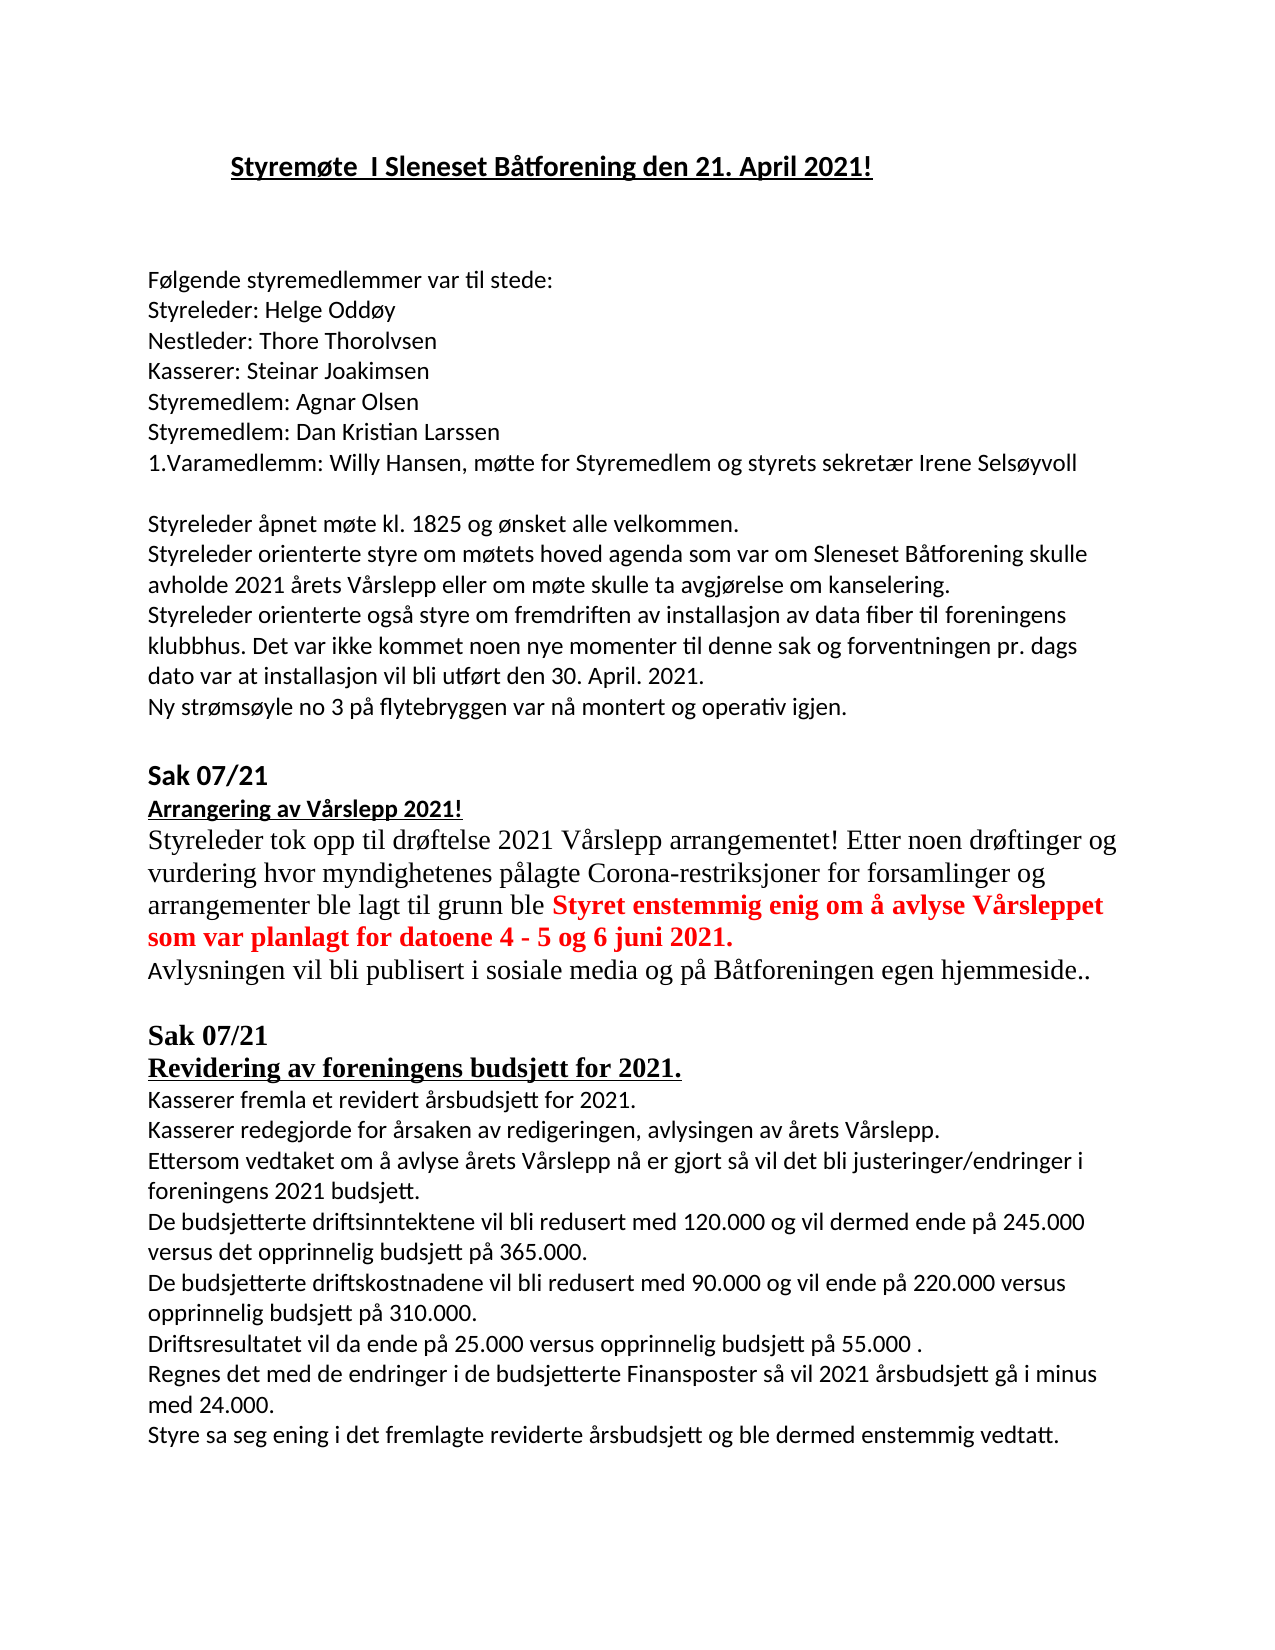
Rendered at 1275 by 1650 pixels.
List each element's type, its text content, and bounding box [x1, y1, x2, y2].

text Ny strømsøyle no 3 på flytebryggen var nå montert og operativ igjen. [148, 691, 1127, 722]
text Styreleder: Helge Oddøy [148, 294, 1127, 325]
text Nestleder: Thore Thorolvsen [148, 325, 1127, 355]
text De budsjetterte driftskostnadene vil bli redusert med 90.000 og vil ende på 220.000 versus opprinnelig budsjett på 310.000. [148, 1267, 1127, 1328]
text Styreleder tok opp til drøftelse 2021 Vårslepp arrangementet! Etter noen drøftinger og vurdering hvor myndighetenes pålagte Corona-restriksjoner for forsamlinger og arrangementer ble lagt til grunn ble Styret enstemmig enig om å avlyse Vårsleppet som var planlagt for datoene 4 - 5 og 6 juni 2021. [148, 823, 1127, 953]
text Avlysningen vil bli publisert i sosiale media og på Båtforeningen egen hjemmeside.. [148, 953, 1127, 986]
text Driftsresultatet vil da ende på 25.000 versus opprinnelig budsjett på 55.000 . [148, 1328, 1127, 1358]
text Følgende styremedlemmer var til stede: [148, 264, 1127, 294]
text Sak 07/21 [148, 757, 1127, 793]
text Styreleder orienterte også styre om fremdriften av installasjon av data fiber til foreningens klubbhus. Det var ikke kommet noen nye momenter til denne sak og forventningen pr. dags dato var at installasjon vil bli utført den 30. April. 2021. [148, 599, 1127, 691]
text Ettersom vedtaket om å avlyse årets Vårslepp nå er gjort så vil det bli justeringer/endringer i foreningens 2021 budsjett. [148, 1145, 1127, 1206]
text Kasserer redegjorde for årsaken av redigeringen, avlysingen av årets Vårslepp. [148, 1114, 1127, 1145]
text Styreleder orienterte styre om møtets hoved agenda som var om Sleneset Båtforening skulle avholde 2021 årets Vårslepp eller om møte skulle ta avgjørelse om kanselering. [148, 538, 1127, 599]
text Styremedlem: Agnar Olsen [148, 386, 1127, 416]
text Styreleder åpnet møte kl. 1825 og ønsket alle velkommen. [148, 508, 1127, 538]
text Styremedlem: Dan Kristian Larssen [148, 416, 1127, 447]
text De budsjetterte driftsinntektene vil bli redusert med 120.000 og vil dermed ende på 245.000 versus det opprinnelig budsjett på 365.000. [148, 1206, 1127, 1267]
text Regnes det med de endringer i de budsjetterte Finansposter så vil 2021 årsbudsjett gå i minus med 24.000. [148, 1358, 1127, 1419]
text Kasserer: Steinar Joakimsen [148, 355, 1127, 386]
text 1.Varamedlemm: Willy Hansen, møtte for Styremedlem og styrets sekretær Irene Selsøyvoll [148, 447, 1127, 477]
text Revidering av foreningens budsjett for 2021. [148, 1051, 1127, 1084]
text Styremøte I Sleneset Båtforening den 21. April 2021! [148, 148, 1127, 183]
text Styre sa seg ening i det fremlagte reviderte årsbudsjett og ble dermed enstemmig vedtatt. [148, 1419, 1127, 1450]
text Kasserer fremla et revidert årsbudsjett for 2021. [148, 1084, 1127, 1114]
text Sak 07/21 [148, 986, 1127, 1051]
text Arrangering av Vårslepp 2021! [148, 793, 1127, 823]
